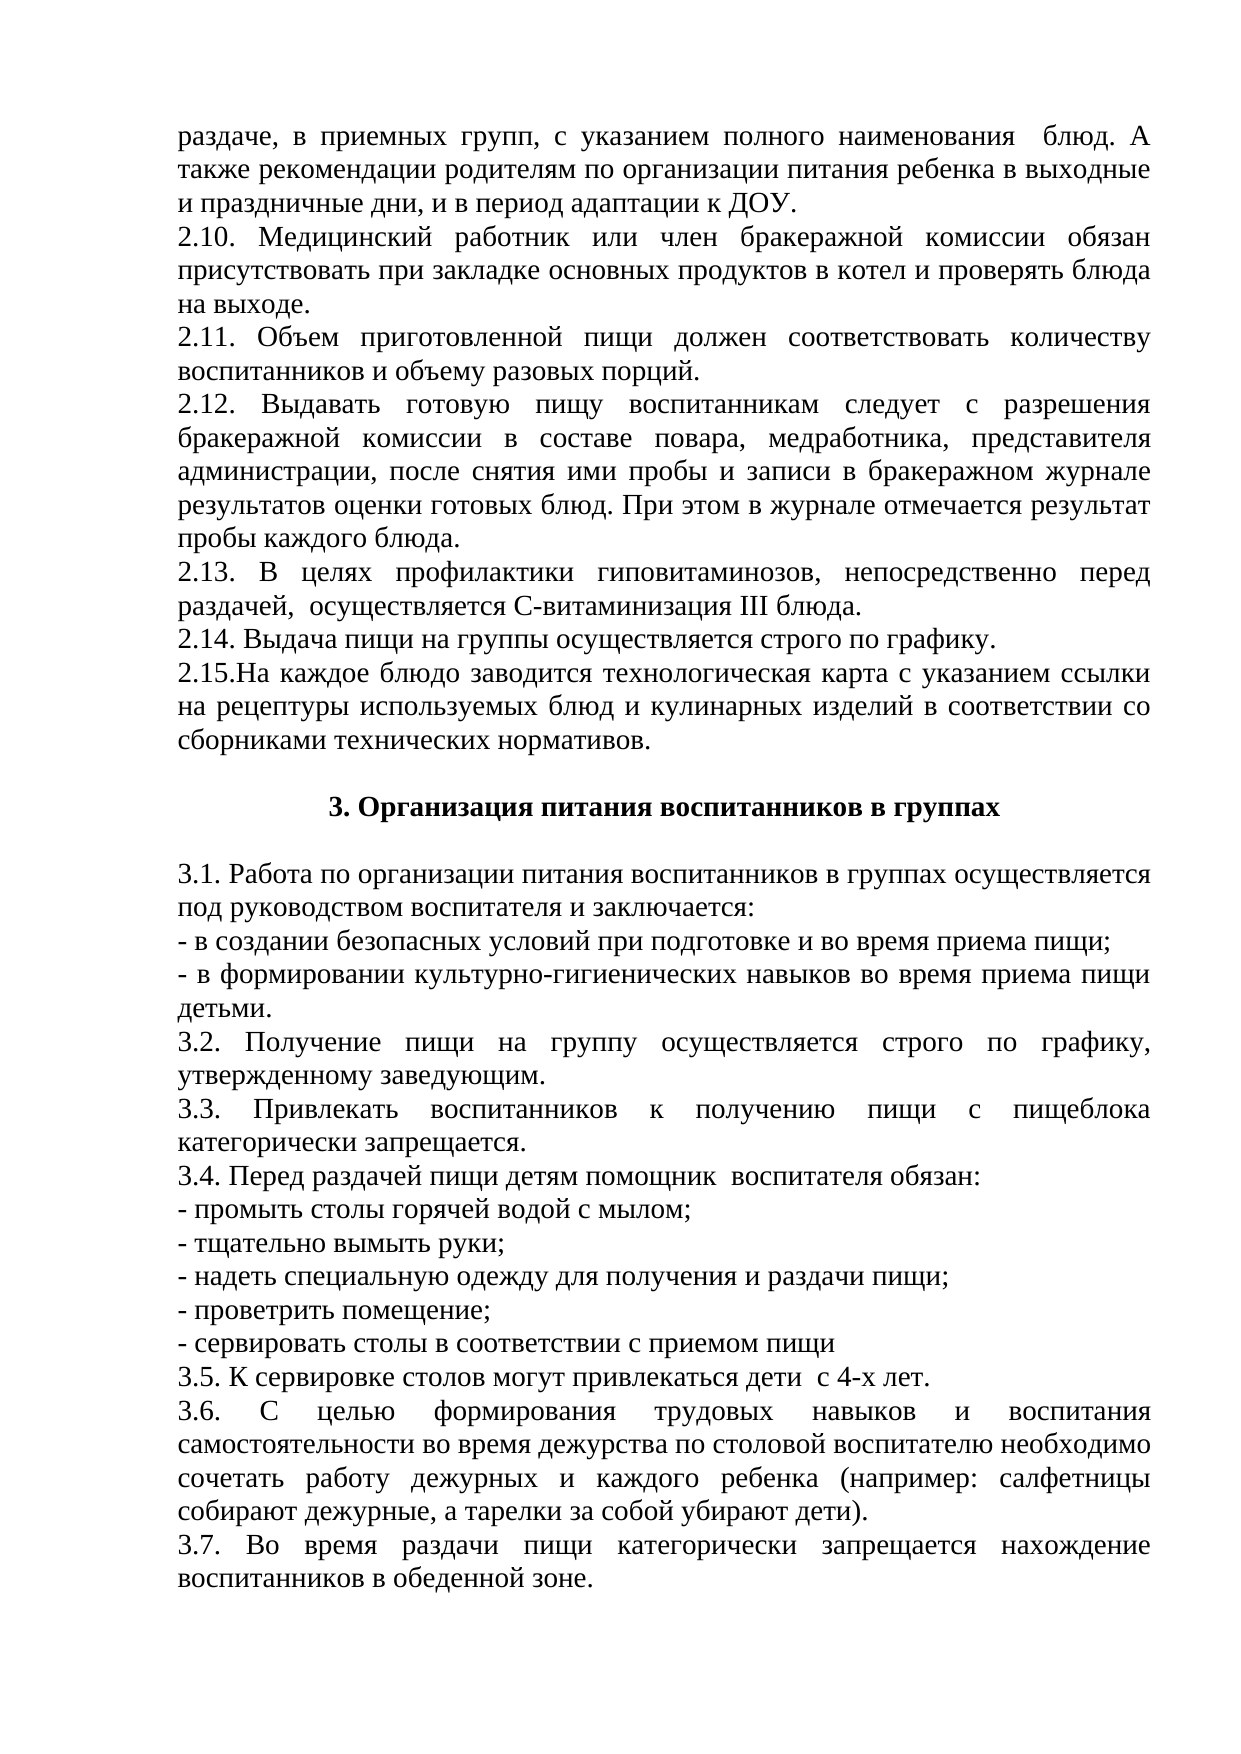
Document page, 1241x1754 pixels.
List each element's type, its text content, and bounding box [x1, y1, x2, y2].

text 2.10. Медицинский работник или член бракеражной комиссии обязан присутствовать при закладке основных продуктов в котел и проверять блюда на выходе. [177, 219, 1152, 319]
text 3.3. Привлекать воспитанников к получению пищи с пищеблока категорически запрещается. [177, 1091, 1152, 1158]
text - промыть столы горячей водой с мылом; [177, 1191, 1152, 1225]
text - в создании безопасных условий при подготовке и во время приема пищи; [177, 923, 1152, 957]
text 2.13. В целях профилактики гиповитаминозов, непосредственно перед раздачей, осуществляется С-витаминизация III блюда. [177, 554, 1152, 621]
text 3.4. Перед раздачей пищи детям помощник воспитателя обязан: [177, 1158, 1152, 1191]
text - сервировать столы в соответствии с приемом пищи [177, 1326, 1152, 1359]
text 3.5. К сервировке столов могут привлекаться дети с 4-х лет. [177, 1359, 1152, 1393]
text 3.2. Получение пищи на группу осуществляется строго по графику, утвержденному заведующим. [177, 1024, 1152, 1091]
text 3. Организация питания воспитанников в группах [177, 789, 1152, 822]
text - в формировании культурно-гигиенических навыков во время приема пищи детьми. [177, 957, 1152, 1024]
text - проветрить помещение; [177, 1292, 1152, 1326]
text 2.12. Выдавать готовую пищу воспитанникам следует с разрешения бракеражной комиссии в составе повара, медработника, представителя администрации, после снятия ими пробы и записи в бракеражном журнале результатов оценки готовых блюд. При этом в журнале отмечается результат пробы каждого блюда. [177, 386, 1152, 554]
text 3.1. Работа по организации питания воспитанников в группах осуществляется под руководством воспитателя и заключается: [177, 856, 1152, 923]
text 2.14. Выдача пищи на группы осуществляется строго по графику. [177, 621, 1152, 655]
text 3.7. Во время раздачи пищи категорически запрещается нахождение воспитанников в обеденной зоне. [177, 1527, 1152, 1594]
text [177, 118, 1152, 219]
text - тщательно вымыть руки; [177, 1225, 1152, 1258]
text 3.6. С целью формирования трудовых навыков и воспитания самостоятельности во время дежурства по столовой воспитателю необходимо сочетать работу дежурных и каждого ребенка (например: салфетницы собирают дежурные, а тарелки за собой убирают дети). [177, 1393, 1152, 1527]
text 2.11. Объем приготовленной пищи должен соответствовать количеству воспитанников и объему разовых порций. [177, 319, 1152, 386]
text - надеть специальную одежду для получения и раздачи пищи; [177, 1258, 1152, 1292]
text 2.15.На каждое блюдо заводится технологическая карта с указанием ссылки на рецептуры используемых блюд и кулинарных изделий в соответствии со сборниками технических нормативов. [177, 655, 1152, 755]
